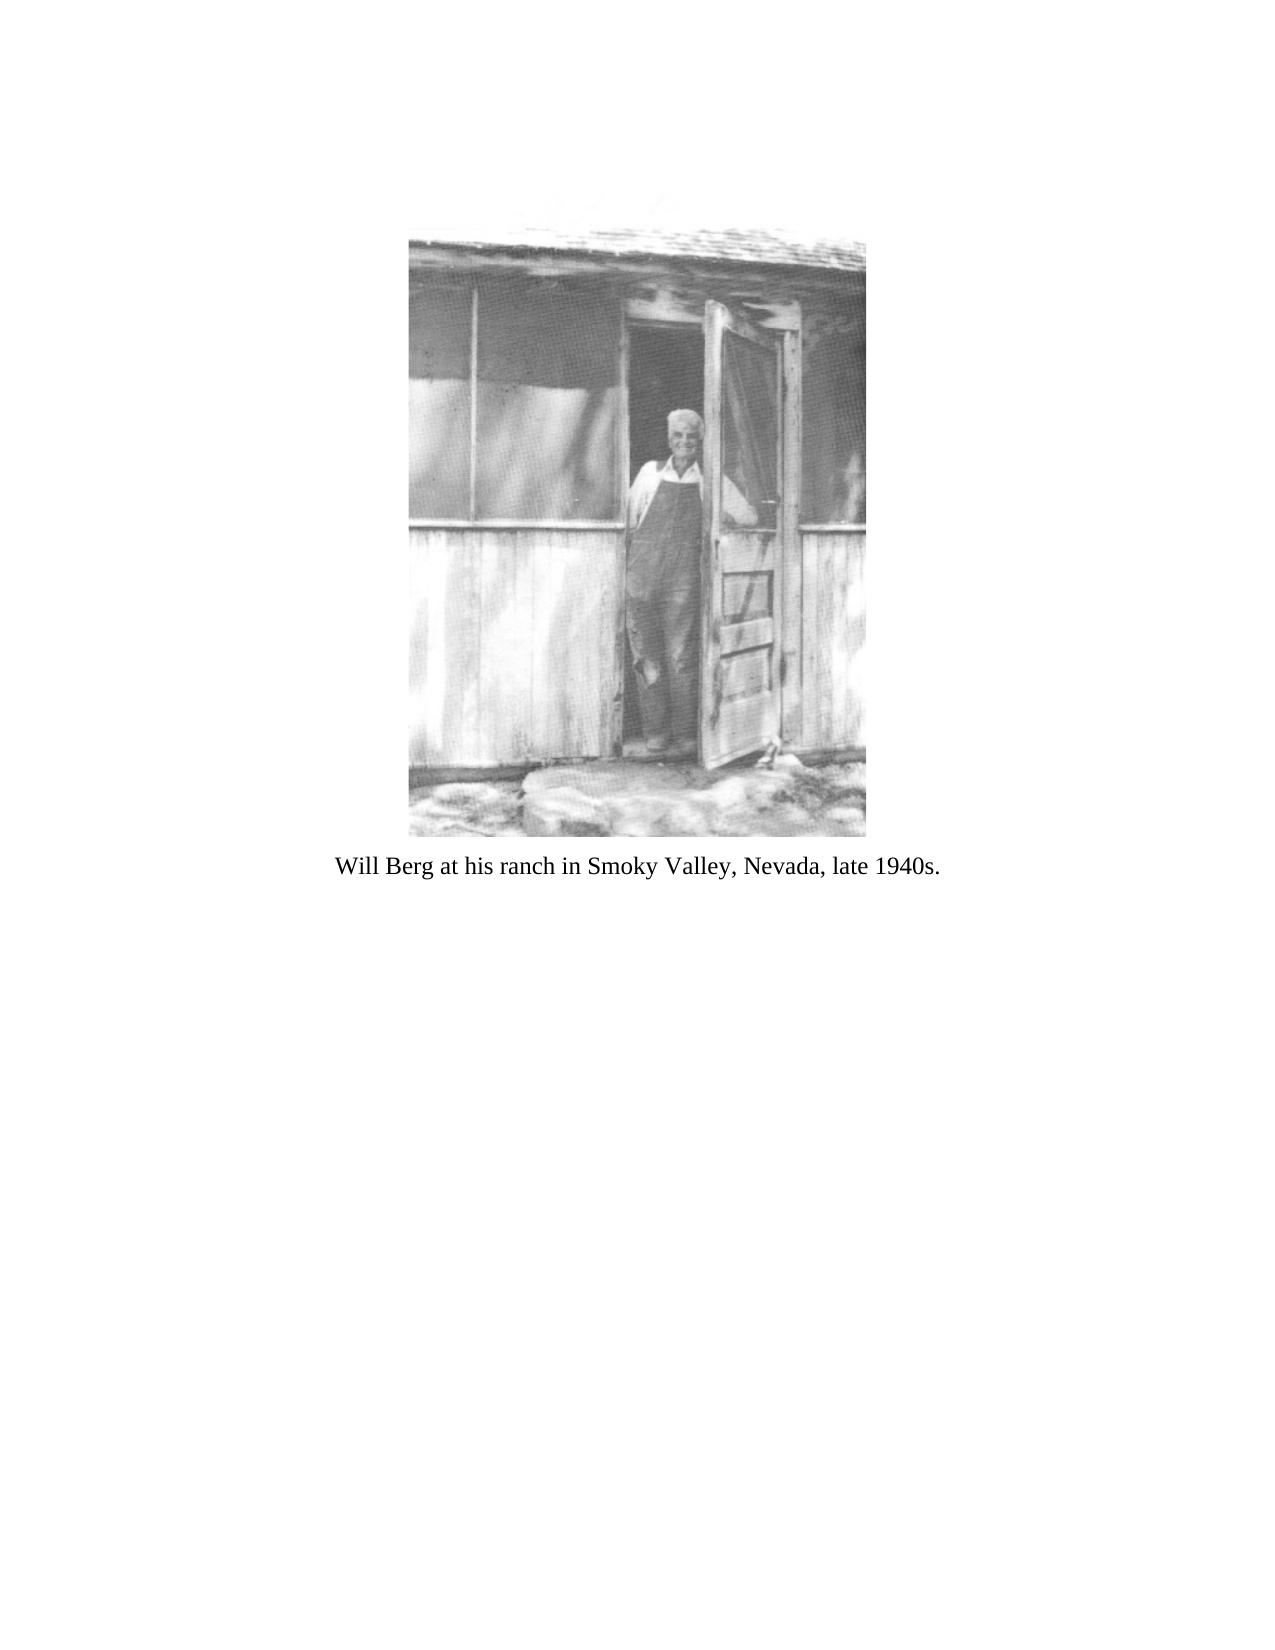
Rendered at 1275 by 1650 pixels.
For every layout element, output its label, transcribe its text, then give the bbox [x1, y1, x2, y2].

text Will Berg at his ranch in Smoky Valley, Nevada, late 1940s. [150, 851, 1125, 880]
picture [408, 193, 867, 837]
